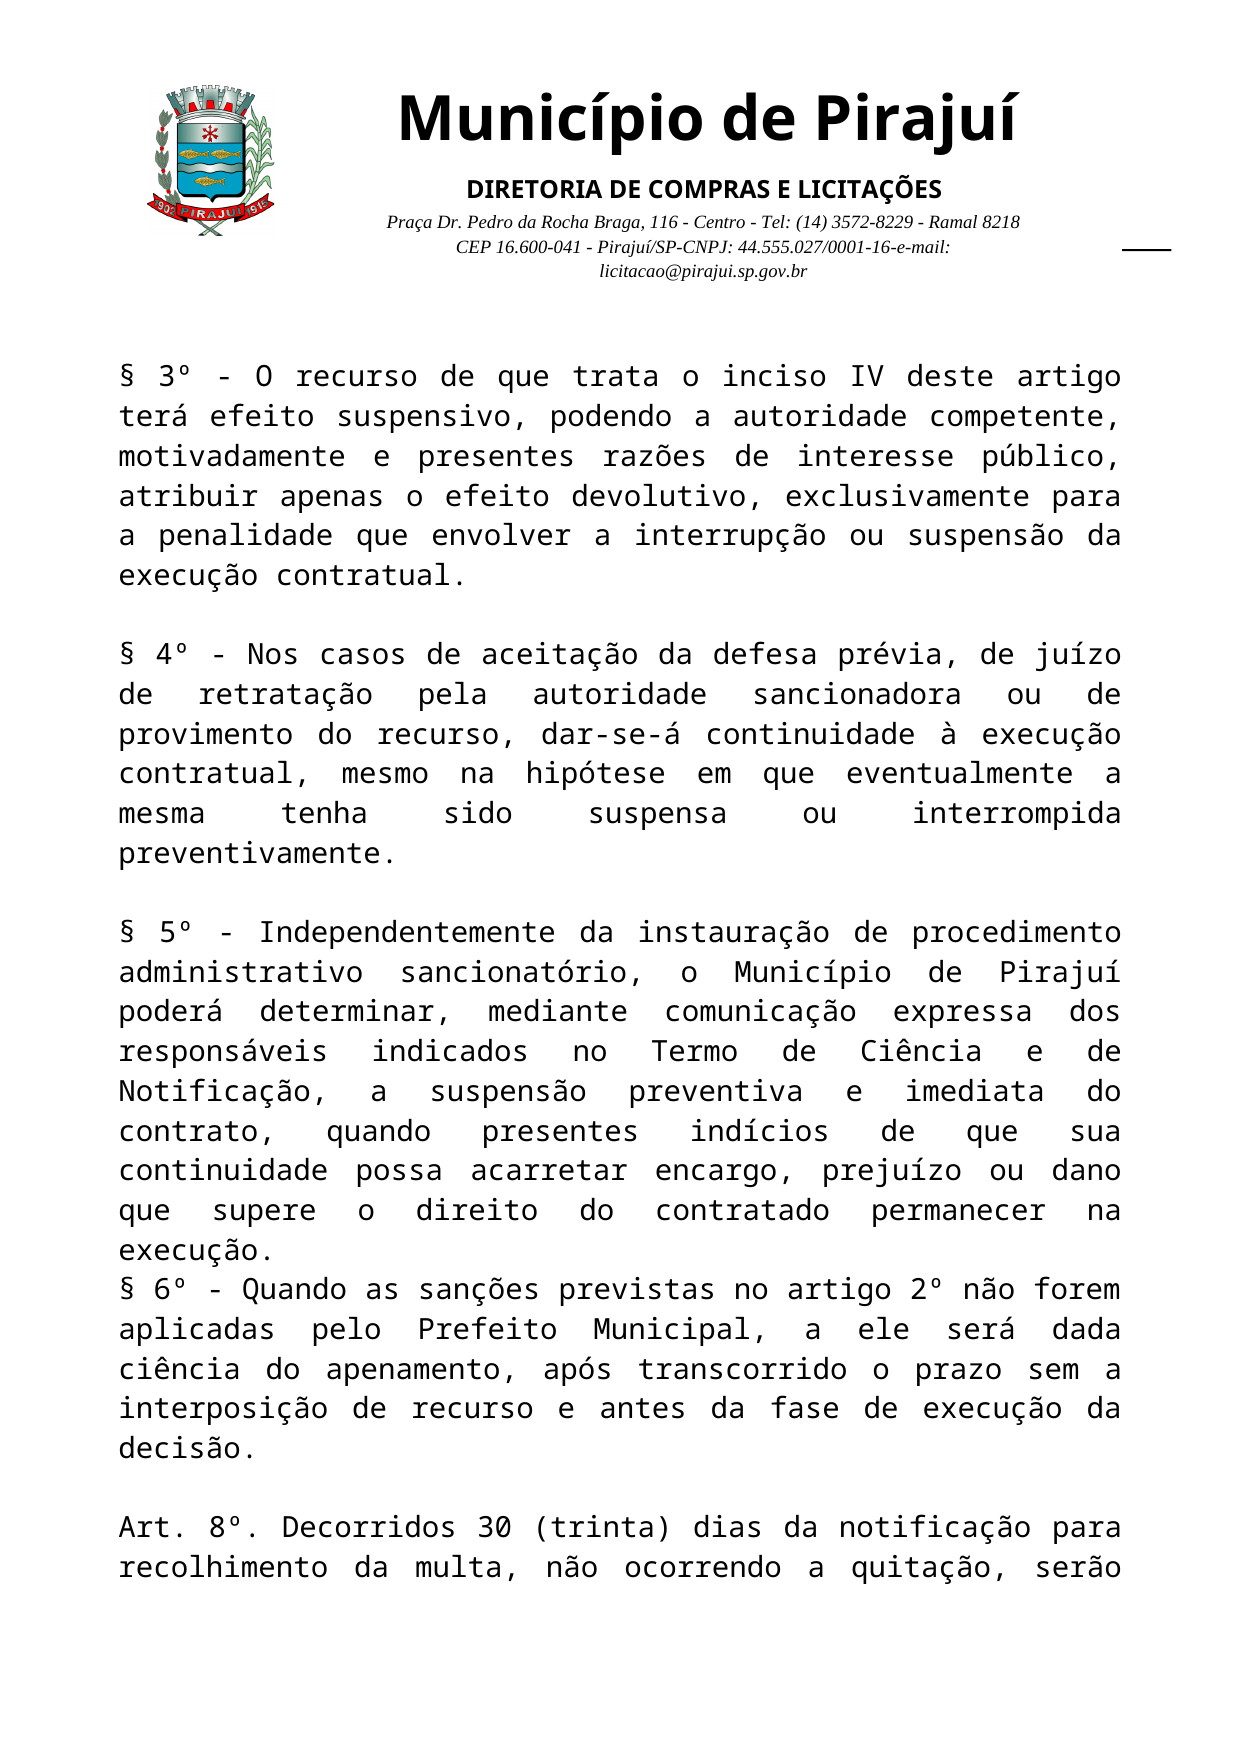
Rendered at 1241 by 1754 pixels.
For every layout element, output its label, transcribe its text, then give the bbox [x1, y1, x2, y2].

text § 4º - Nos casos de aceitação da defesa prévia, de juízo de retratação pela autoridade sancionadora ou de provimento do recurso, dar-se-á continuidade à execução contratual, mesmo na hipótese em que eventualmente a mesma tenha sido suspensa ou interrompida preventivamente. [118, 633, 1122, 872]
picture [147, 85, 275, 236]
text § 3º - O recurso de que trata o inciso IV deste artigo terá efeito suspensivo, podendo a autoridade competente, motivadamente e presentes razões de interesse público, atribuir apenas o efeito devolutivo, exclusivamente para a penalidade que envolver a interrupção ou suspensão da execução contratual. [118, 356, 1122, 594]
text § 5º - Independentemente da instauração de procedimento administrativo sancionatório, o Município de Pirajuí poderá determinar, mediante comunicação expressa dos responsáveis indicados no Termo de Ciência e de Notificação, a suspensão preventiva e imediata do contrato, quando presentes indícios de que sua continuidade possa acarretar encargo, prejuízo ou dano que supere o direito do contratado permanecer na execução. [118, 911, 1122, 1268]
text § 6º - Quando as sanções previstas no artigo 2º não forem aplicadas pelo Prefeito Municipal, a ele será dada ciência do apenamento, após transcorrido o prazo sem a interposição de recurso e antes da fase de execução da decisão. [118, 1268, 1122, 1467]
